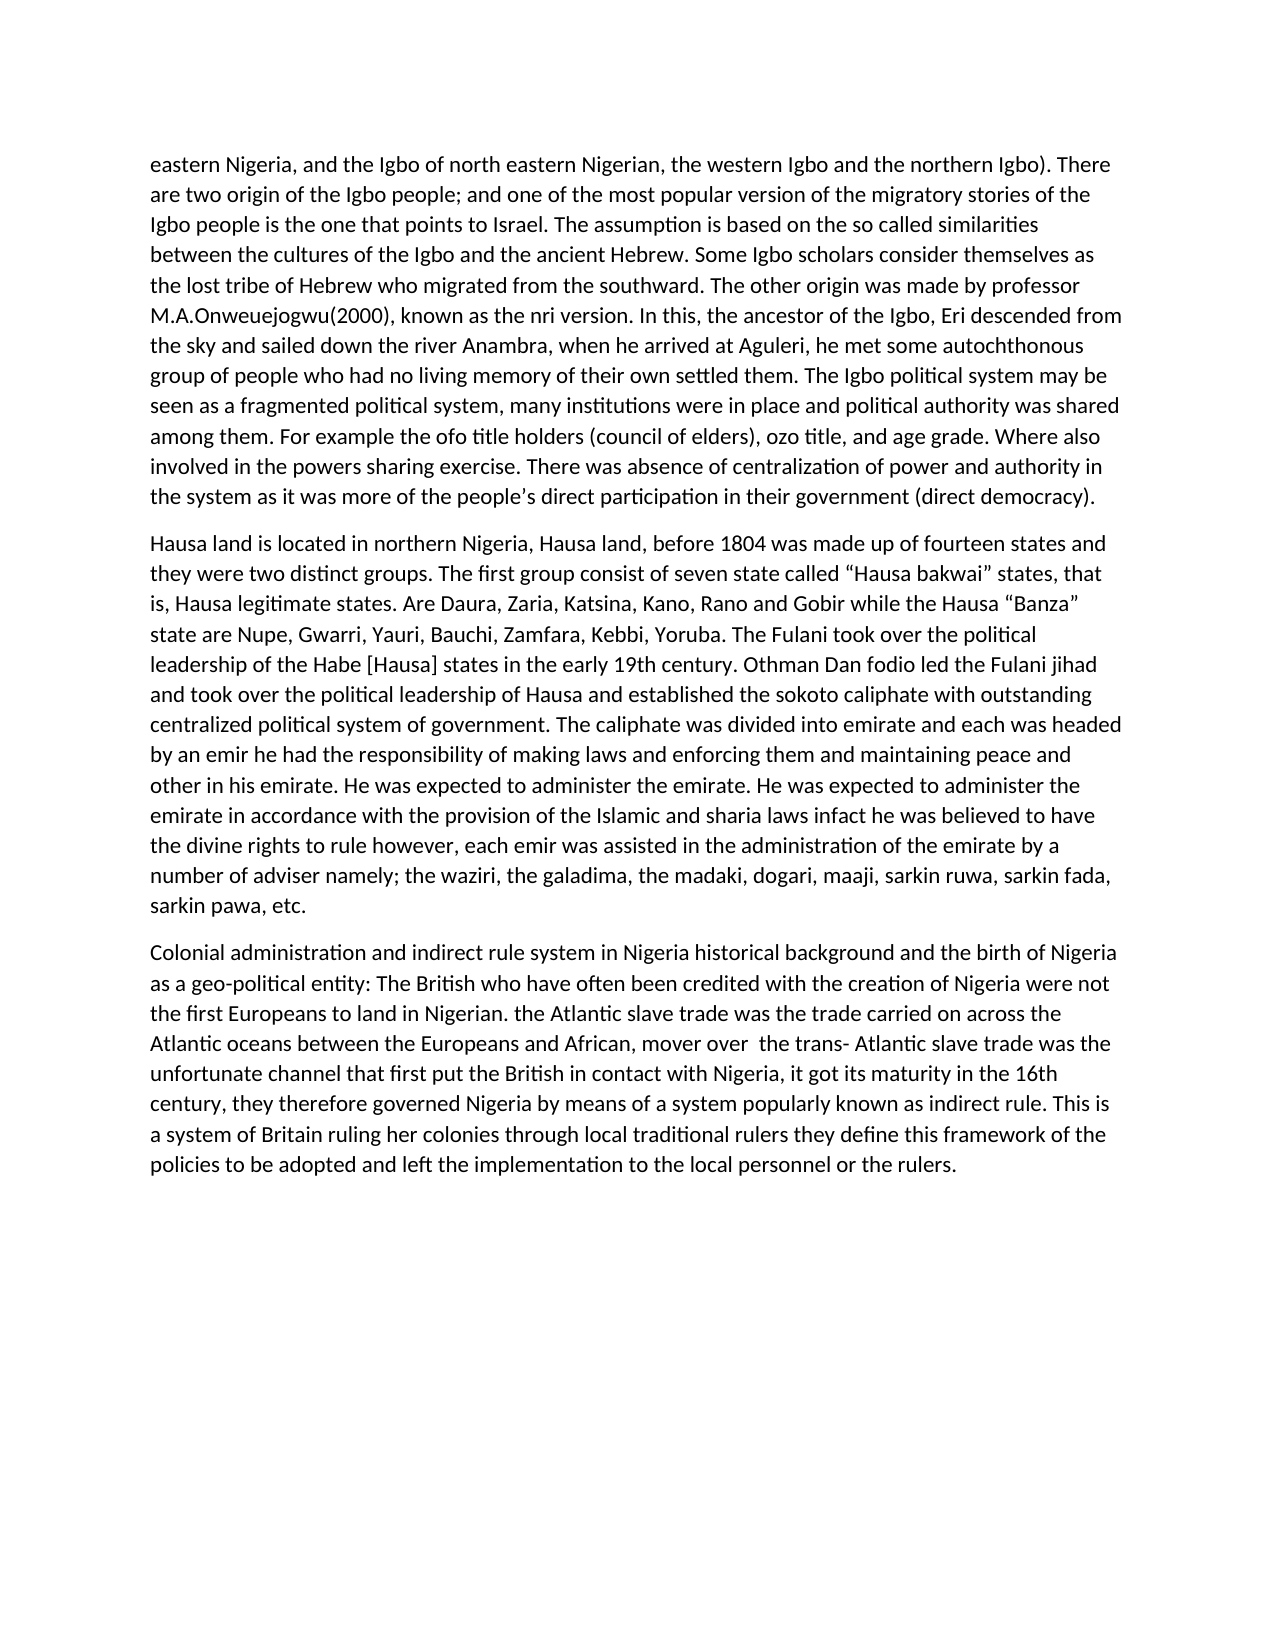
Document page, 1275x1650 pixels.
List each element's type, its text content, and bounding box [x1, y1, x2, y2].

text Colonial administration and indirect rule system in Nigeria historical background and the birth of Nigeria as a geo-political entity: The British who have often been credited with the creation of Nigeria were not the first Europeans to land in Nigerian. the Atlantic slave trade was the trade carried on across the Atlantic oceans between the Europeans and African, mover over the trans- Atlantic slave trade was the unfortunate channel that first put the British in contact with Nigeria, it got its maturity in the 16th century, they therefore governed Nigeria by means of a system popularly known as indirect rule. This is a system of Britain ruling her colonies through local traditional rulers they define this framework of the policies to be adopted and left the implementation to the local personnel or the rulers. [150, 938, 1125, 1178]
text Hausa land is located in northern Nigeria, Hausa land, before 1804 was made up of fourteen states and they were two distinct groups. The first group consist of seven state called “Hausa bakwai” states, that is, Hausa legitimate states. Are Daura, Zaria, Katsina, Kano, Rano and Gobir while the Hausa “Banza” state are Nupe, Gwarri, Yauri, Bauchi, Zamfara, Kebbi, Yoruba. The Fulani took over the political leadership of the Habe [Hausa] states in the early 19th century. Othman Dan fodio led the Fulani jihad and took over the political leadership of Hausa and established the sokoto caliphate with outstanding centralized political system of government. The caliphate was divided into emirate and each was headed by an emir he had the responsibility of making laws and enforcing them and maintaining peace and other in his emirate. He was expected to administer the emirate. He was expected to administer the emirate in accordance with the provision of the Islamic and sharia laws infact he was believed to have the divine rights to rule however, each emir was assisted in the administration of the emirate by a number of adviser namely; the waziri, the galadima, the madaki, dogari, maaji, sarkin ruwa, sarkin fada, sarkin pawa, etc. [150, 529, 1125, 920]
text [150, 150, 1125, 510]
